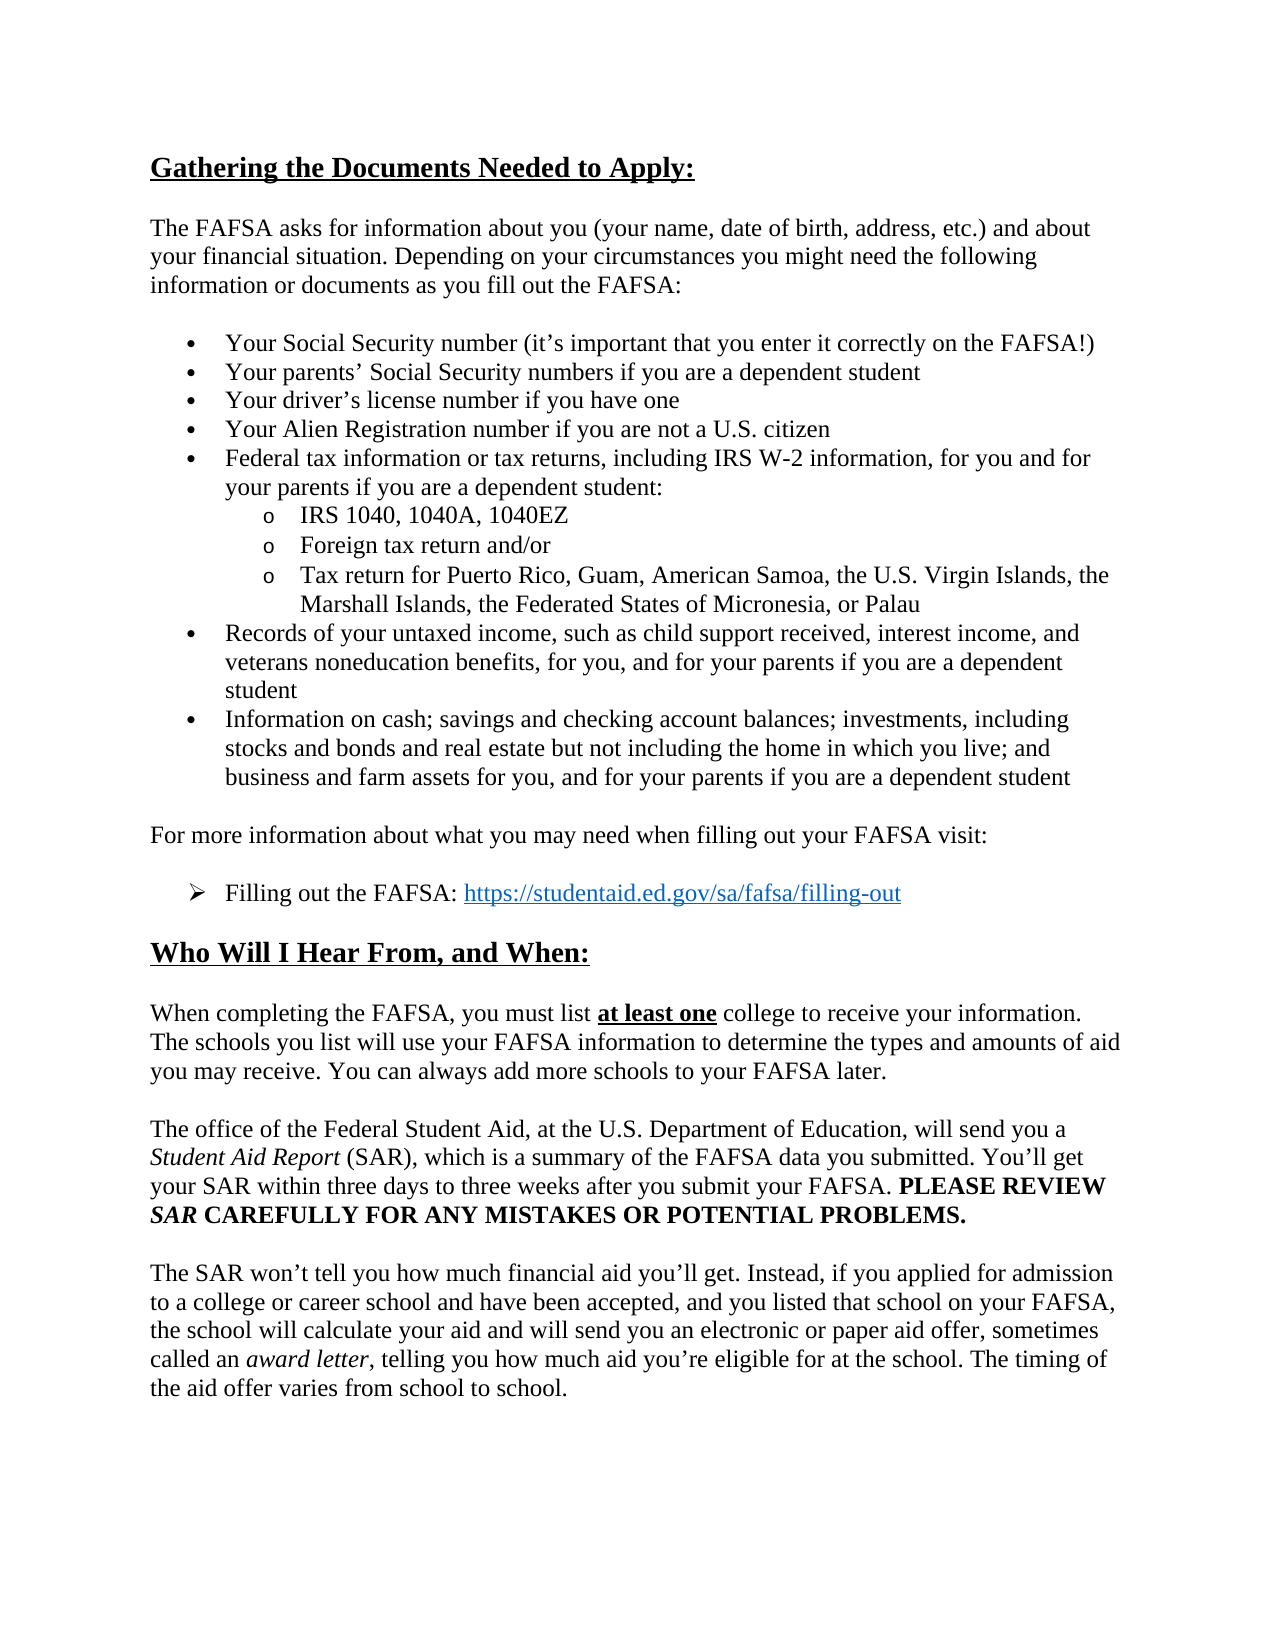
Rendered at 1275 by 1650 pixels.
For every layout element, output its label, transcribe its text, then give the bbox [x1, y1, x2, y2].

text The office of the Federal Student Aid, at the U.S. Department of Education, will send you a Student Aid Report (SAR), which is a summary of the FAFSA data you submitted. You’ll get your SAR within three days to three weeks after you submit your FAFSA. PLEASE REVIEW SAR CAREFULLY FOR ANY MISTAKES OR POTENTIAL PROBLEMS. [150, 1114, 1125, 1229]
list Federal tax information or tax returns, including IRS W-2 information, for you and for your parents if you are a dependent student: [187, 443, 1125, 501]
list Your driver’s license number if you have one [187, 386, 1125, 414]
list Information on cash; savings and checking account balances; investments, including stocks and bonds and real estate but not including the home in which you live; and business and farm assets for you, and for your parents if you are a dependent student [187, 704, 1125, 791]
text The FAFSA asks for information about you (your name, date of birth, address, etc.) and about your financial situation. Depending on your circumstances you might need the following information or documents as you fill out the FAFSA: [150, 213, 1125, 299]
list IRS 1040, 1040A, 1040EZ [262, 501, 1125, 530]
list Records of your untaxed income, such as child support received, interest income, and veterans noneducation benefits, for you, and for your parents if you are a dependent student [187, 618, 1125, 704]
text The SAR won’t tell you how much financial aid you’ll get. Instead, if you applied for admission to a college or career school and have been accepted, and you listed that school on your FAFSA, the school will calculate your aid and will send you an electronic or paper aid offer, sometimes called an award letter, telling you how much aid you’re eligible for at the school. The timing of the aid offer varies from school to school. [150, 1258, 1125, 1402]
list Filling out the FAFSA: https://studentaid.ed.gov/sa/fafsa/filling-out [187, 878, 1125, 906]
list Tax return for Puerto Rico, Guam, American Samoa, the U.S. Virgin Islands, the Marshall Islands, the Federated States of Micronesia, or Palau [262, 560, 1125, 618]
subtitle Who Will I Hear From, and When: [150, 936, 1125, 969]
text When completing the FAFSA, you must list at least one college to receive your information. The schools you list will use your FAFSA information to determine the types and amounts of aid you may receive. You can always add more schools to your FAFSA later. [150, 998, 1125, 1084]
list Your Alien Registration number if you are not a U.S. citizen [187, 414, 1125, 443]
list Your parents’ Social Security numbers if you are a dependent student [187, 357, 1125, 386]
list Foreign tax return and/or [262, 530, 1125, 560]
subtitle Gathering the Documents Needed to Apply: [150, 150, 1125, 183]
text For more information about what you may need when filling out your FAFSA visit: [150, 820, 1125, 848]
list Your Social Security number (it’s important that you enter it correctly on the FAFSA!) [187, 328, 1125, 357]
